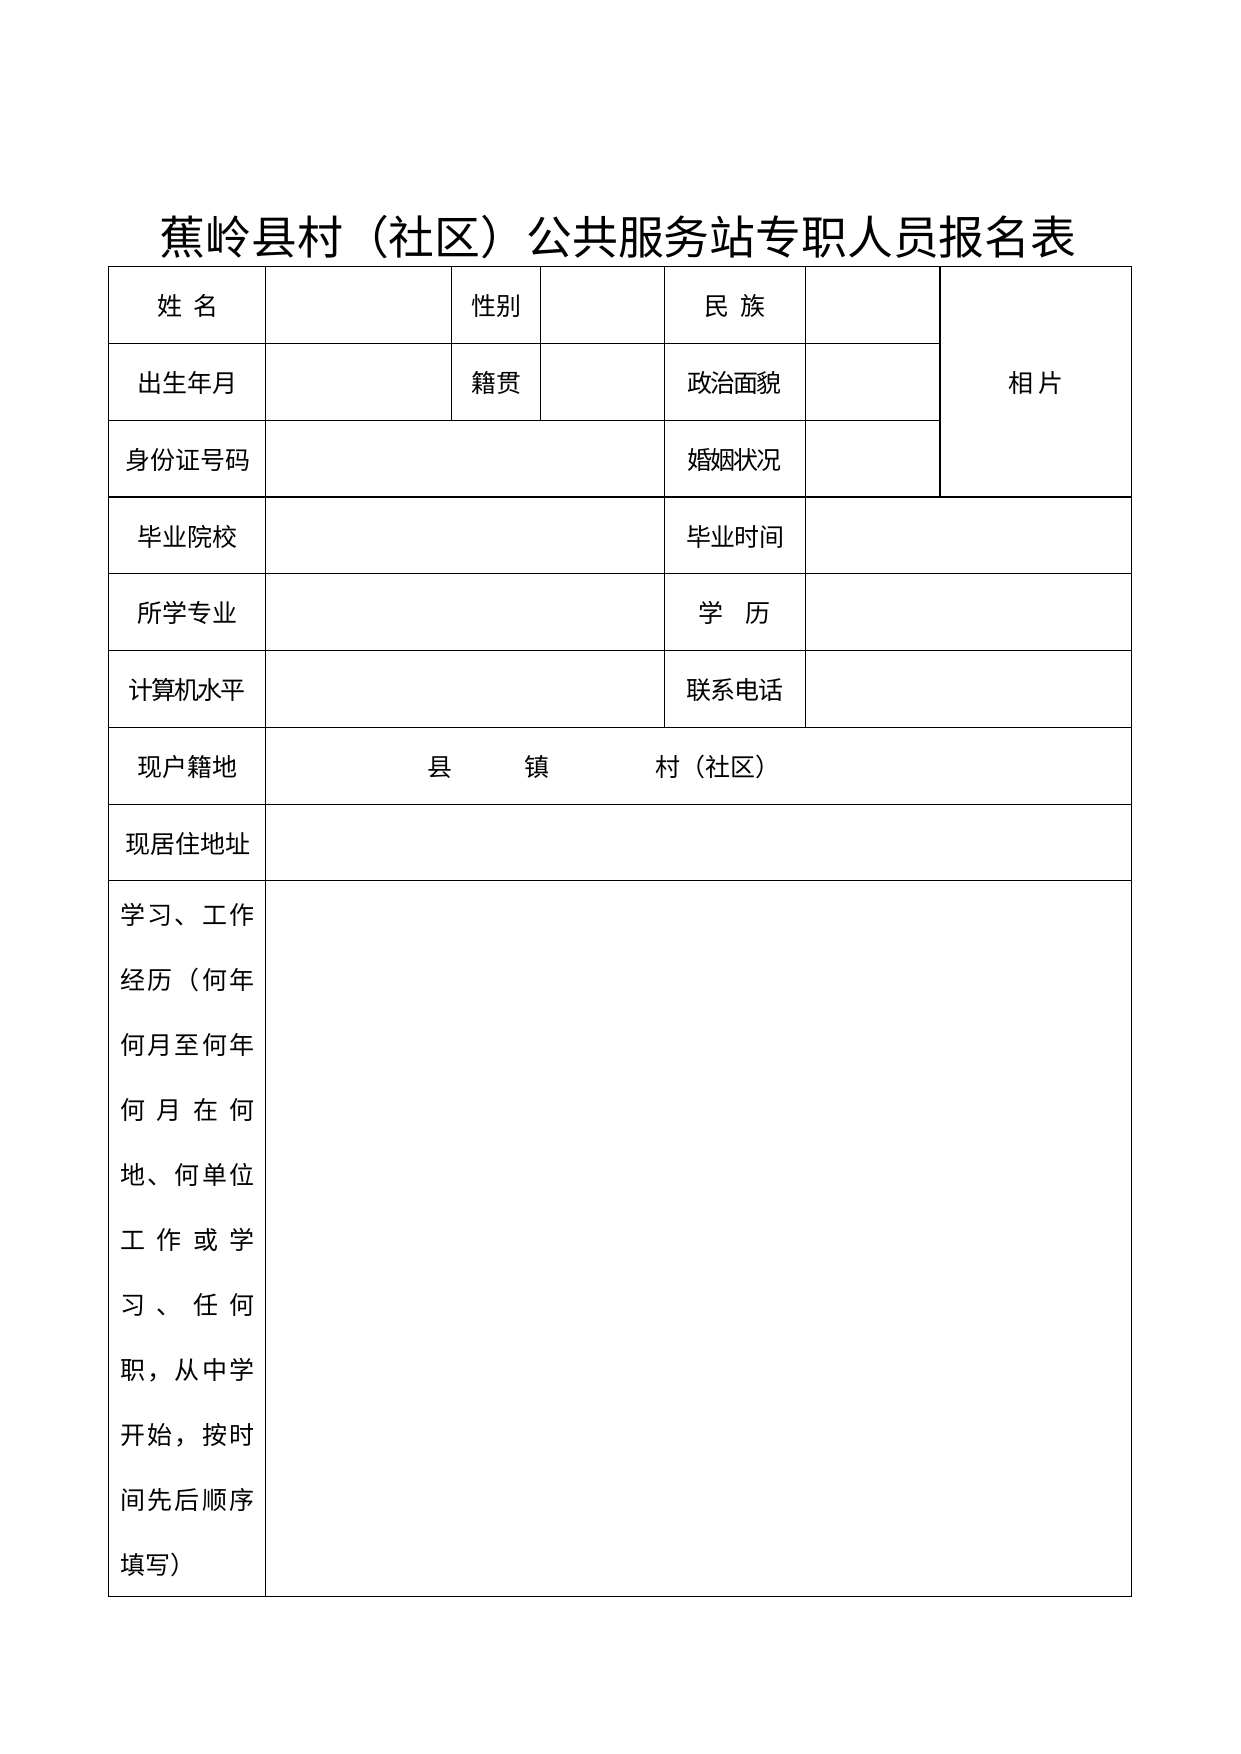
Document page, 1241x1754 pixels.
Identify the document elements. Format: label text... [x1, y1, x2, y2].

table_header 民 族 [665, 267, 805, 343]
table_cell 县 镇 村（社区） [266, 728, 1131, 803]
table_cell [266, 574, 664, 650]
table_cell [806, 651, 1131, 727]
table_cell 籍贯 [452, 344, 540, 419]
table_cell [266, 651, 664, 727]
table_cell [266, 421, 664, 496]
table_cell [541, 344, 664, 419]
table_cell [266, 805, 1131, 880]
table_cell [266, 344, 451, 419]
table_header [806, 267, 939, 343]
table_cell 联系电话 [665, 651, 805, 727]
table_header 性别 [452, 267, 540, 343]
table_header 姓 名 [109, 267, 265, 343]
table_cell [266, 498, 664, 573]
text 蕉岭县村（社区）公共服务站专职人员报名表 [159, 208, 1081, 266]
table_cell 学 历 [665, 574, 805, 650]
table_cell [806, 421, 939, 496]
table_cell 身份证号码 [109, 421, 265, 496]
table_header 相 片 [941, 267, 1131, 496]
table_cell 现户籍地 [109, 728, 265, 803]
table_cell 毕业院校 [109, 498, 265, 573]
table_cell [266, 881, 1131, 1596]
table_cell 所学专业 [109, 574, 265, 650]
table_cell 毕业时间 [665, 498, 805, 573]
table_cell 婚姻状况 [665, 421, 805, 496]
table_cell [806, 344, 939, 419]
table_cell [806, 574, 1131, 650]
table_header [541, 267, 664, 343]
table_header [266, 267, 451, 343]
table_cell 学习、工作经历（何年何月至何年何月在何地、何单位工作或学习、任何职，从中学开始，按时间先后顺序填写） [109, 881, 265, 1596]
table_cell 政治面貌 [665, 344, 805, 419]
table_cell 现居住地址 [109, 805, 265, 880]
table_cell [806, 498, 1131, 573]
table_cell 出生年月 [109, 344, 265, 419]
table_cell 计算机水平 [109, 651, 265, 727]
